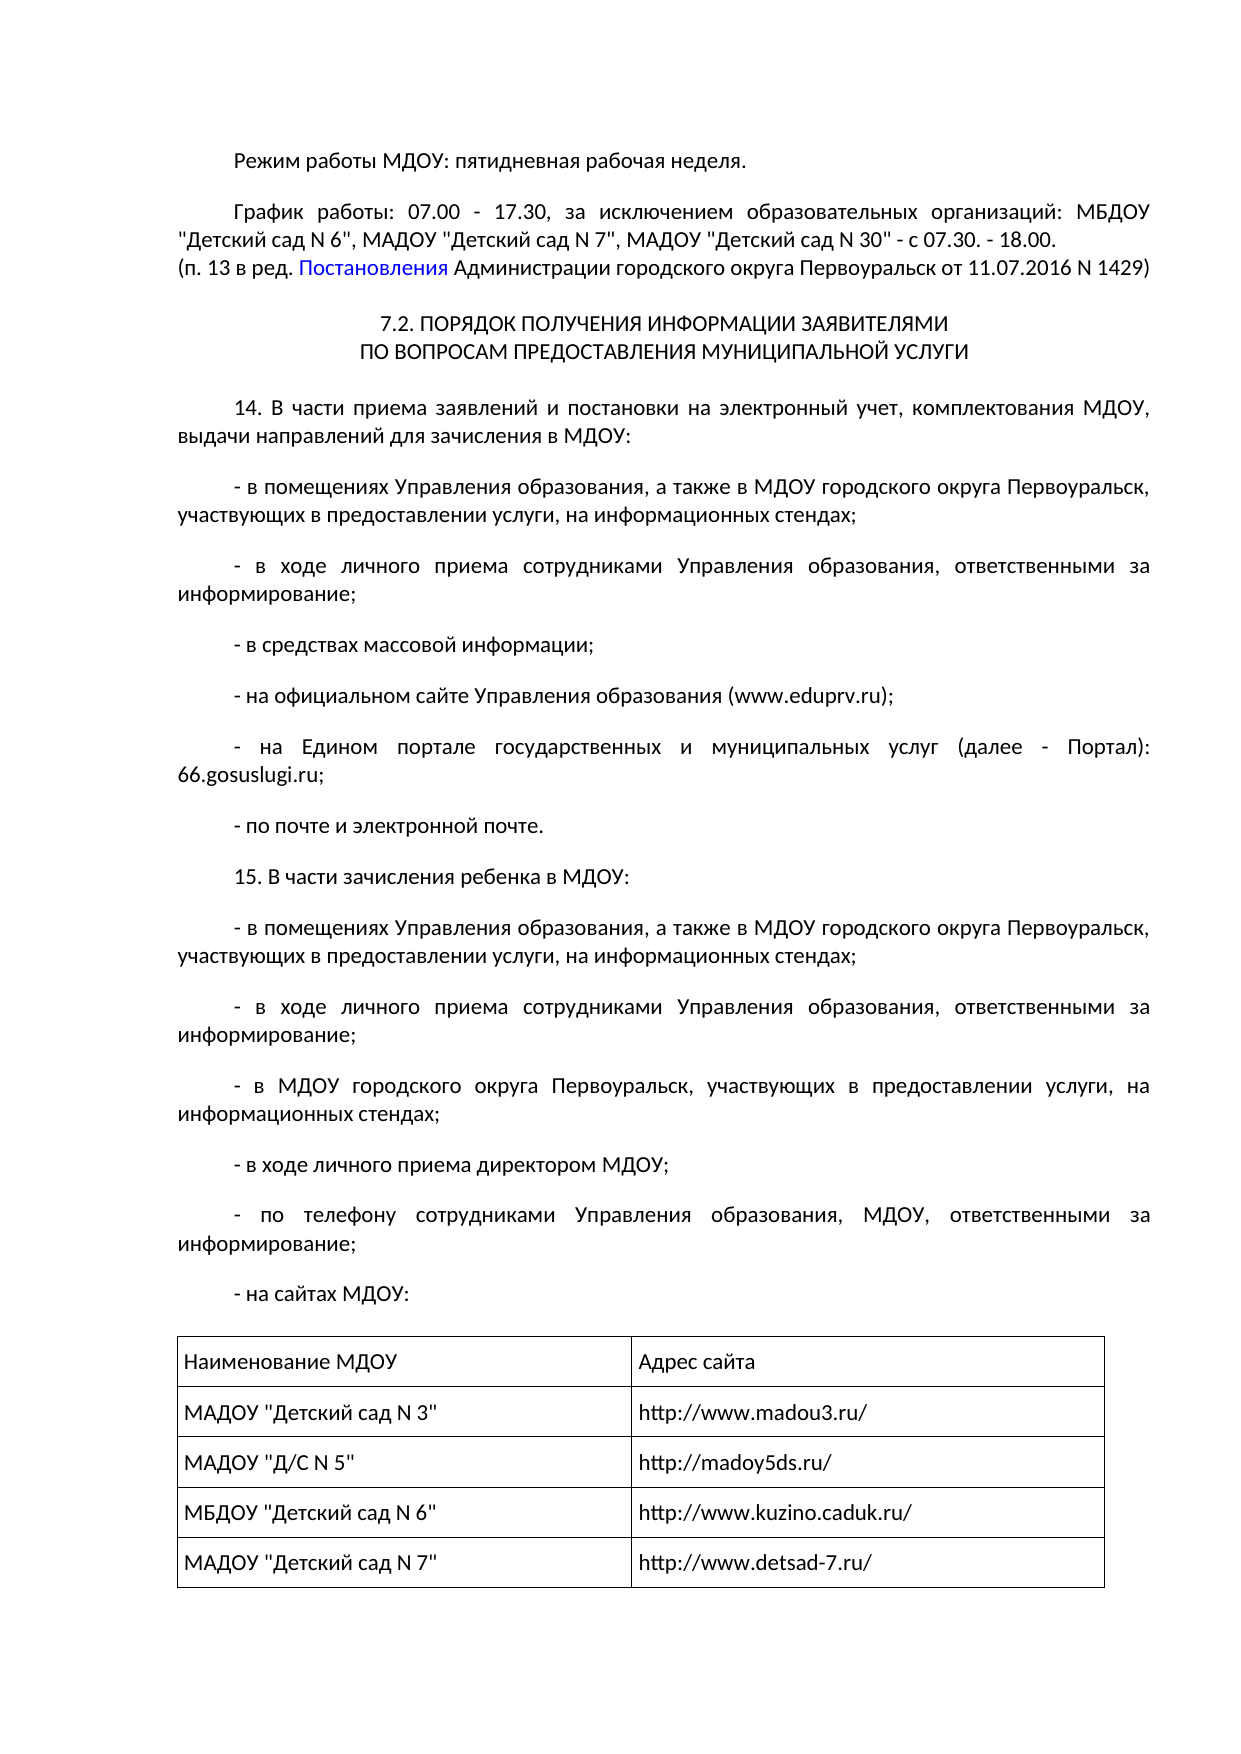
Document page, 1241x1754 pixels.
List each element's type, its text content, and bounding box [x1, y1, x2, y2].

text (п. 13 в ред. Постановления Администрации городского округа Первоуральск от 11.07.2016 N 1429) [177, 253, 1152, 281]
text - в помещениях Управления образования, а также в МДОУ городского округа Первоуральск, участвующих в предоставлении услуги, на информационных стендах; [177, 472, 1152, 528]
text - по телефону сотрудниками Управления образования, МДОУ, ответственными за информирование; [177, 1201, 1152, 1257]
text 14. В части приема заявлений и постановки на электронный учет, комплектования МДОУ, выдачи направлений для зачисления в МДОУ: [177, 393, 1152, 449]
table_cell http://www.detsad-7.ru/ [632, 1538, 1104, 1587]
table_cell МАДОУ "Д/С N 5" [178, 1437, 631, 1487]
table_cell МБДОУ "Детский сад N 6" [178, 1488, 631, 1537]
text 7.2. ПОРЯДОК ПОЛУЧЕНИЯ ИНФОРМАЦИИ ЗАЯВИТЕЛЯМИ [177, 309, 1152, 337]
table_cell МАДОУ "Детский сад N 7" [178, 1538, 631, 1587]
table_header Наименование МДОУ [178, 1337, 631, 1386]
text - на Едином портале государственных и муниципальных услуг (далее - Портал): 66.gosuslugi.ru; [177, 732, 1152, 788]
text 15. В части зачисления ребенка в МДОУ: [177, 862, 1152, 890]
text ПО ВОПРОСАМ ПРЕДОСТАВЛЕНИЯ МУНИЦИПАЛЬНОЙ УСЛУГИ [177, 337, 1152, 365]
text - в средствах массовой информации; [177, 630, 1152, 658]
text - в ходе личного приема сотрудниками Управления образования, ответственными за информирование; [177, 551, 1152, 607]
text - в помещениях Управления образования, а также в МДОУ городского округа Первоуральск, участвующих в предоставлении услуги, на информационных стендах; [177, 913, 1152, 969]
text График работы: 07.00 - 17.30, за исключением образовательных организаций: МБДОУ "Детский сад N 6", МАДОУ "Детский сад N 7", МАДОУ "Детский сад N 30" - с 07.30. - 18.00. [177, 197, 1152, 253]
text - в ходе личного приема сотрудниками Управления образования, ответственными за информирование; [177, 992, 1152, 1048]
table_cell http://www.kuzino.caduk.ru/ [632, 1488, 1104, 1537]
text Режим работы МДОУ: пятидневная рабочая неделя. [177, 146, 1152, 174]
table_cell http://madoy5ds.ru/ [632, 1437, 1104, 1487]
table_cell МАДОУ "Детский сад N 3" [178, 1387, 631, 1436]
text - на официальном сайте Управления образования (www.eduprv.ru); [177, 681, 1152, 709]
text - по почте и электронной почте. [177, 811, 1152, 839]
text - в МДОУ городского округа Первоуральск, участвующих в предоставлении услуги, на информационных стендах; [177, 1071, 1152, 1127]
table_cell http://www.madou3.ru/ [632, 1387, 1104, 1436]
table_header Адрес сайта [632, 1337, 1104, 1386]
text - в ходе личного приема директором МДОУ; [177, 1150, 1152, 1178]
text - на сайтах МДОУ: [177, 1279, 1152, 1308]
